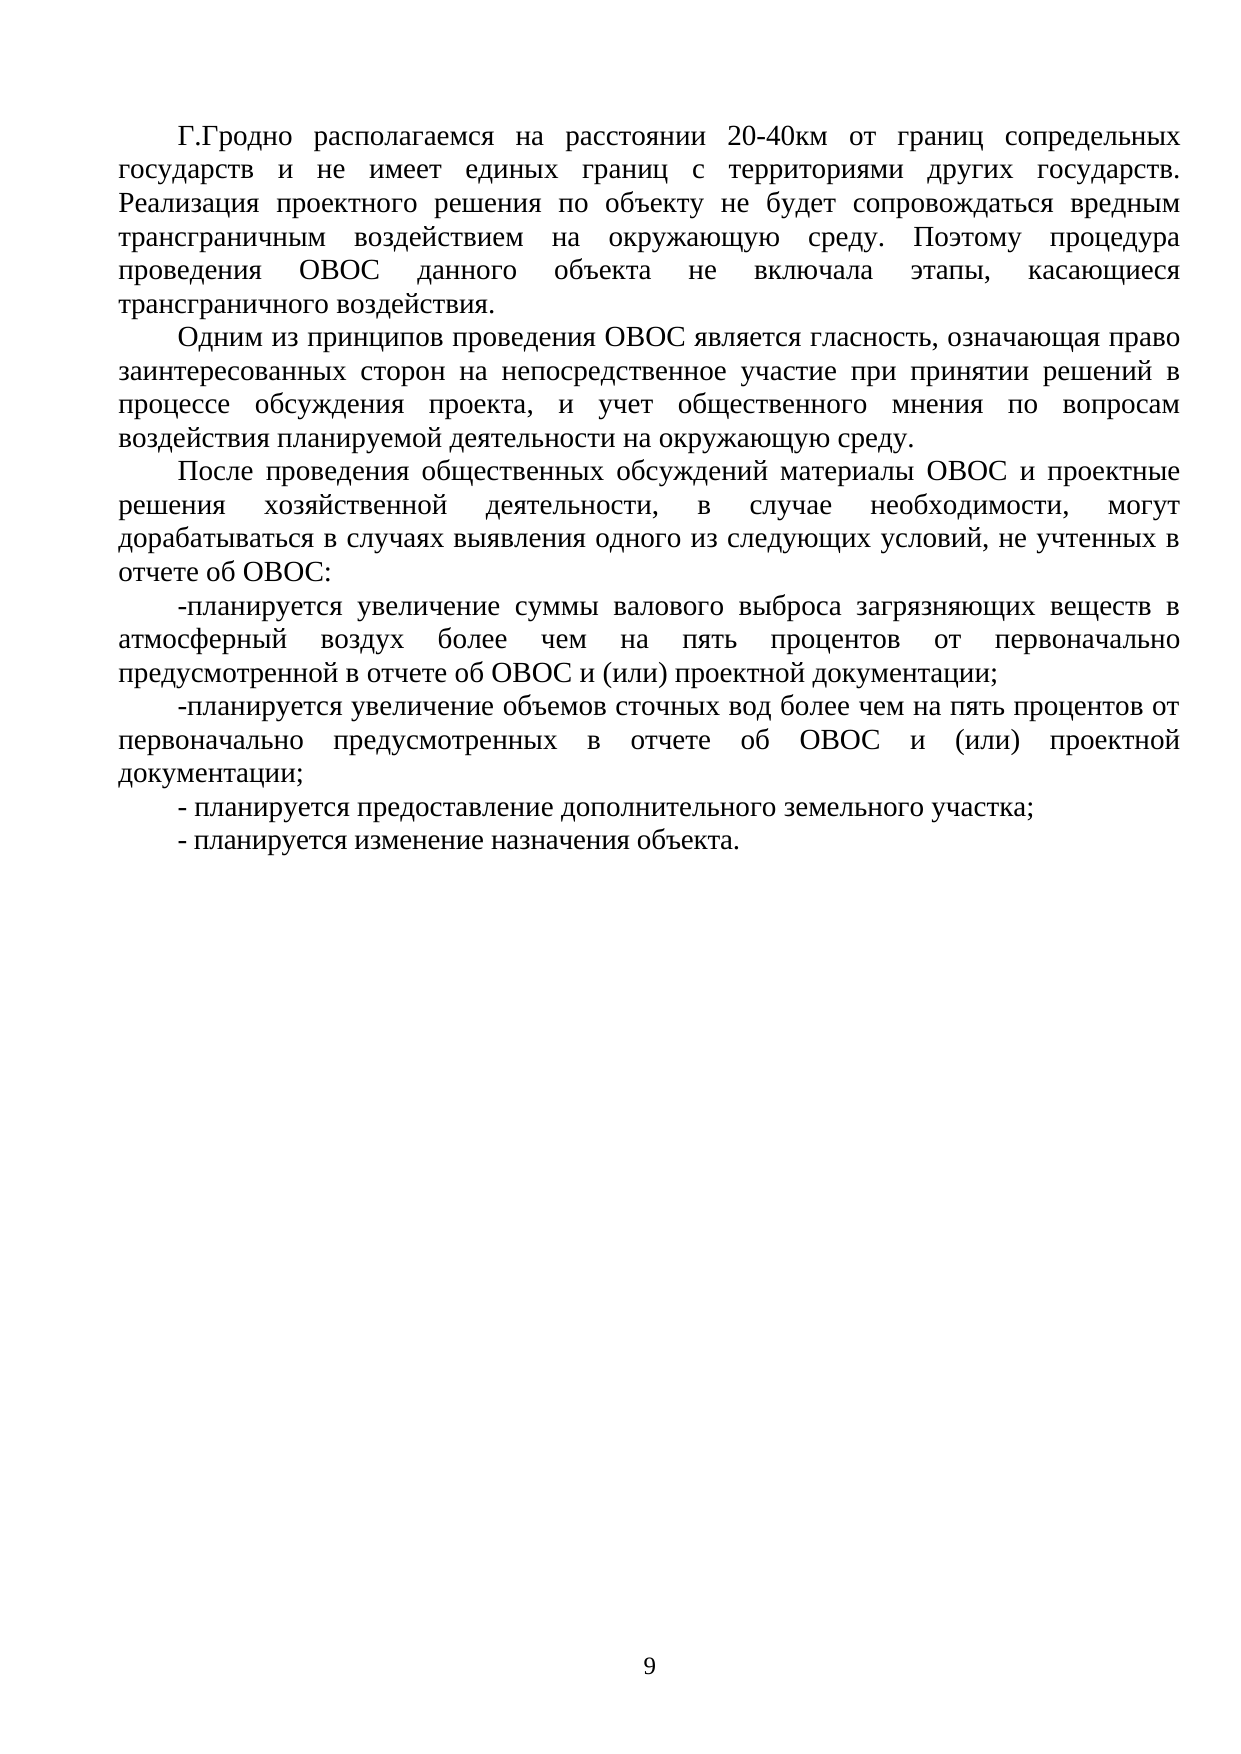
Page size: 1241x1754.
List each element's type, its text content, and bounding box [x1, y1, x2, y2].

subtitle - планируется изменение назначения объекта. [118, 822, 1181, 856]
text Г.Гродно располагаемся на расстоянии 20-40км от границ сопредельных государств и не имеет единых границ с территориями других государств. Реализация проектного решения по объекту не будет сопровождаться вредным трансграничным воздействием на окружающую среду. Поэтому процедура проведения ОВОС данного объекта не включала этапы, касающиеся трансграничного воздействия. [118, 118, 1181, 319]
text - планируется предоставление дополнительного земельного участка; [118, 789, 1181, 822]
text Одним из принципов проведения ОВОС является гласность, означающая право заинтересованных сторон на непосредственное участие при принятии решений в процессе обсуждения проекта, и учет общественного мнения по вопросам воздействия планируемой деятельности на окружающую среду. [118, 319, 1181, 453]
text -планируется увеличение суммы валового выброса загрязняющих веществ в атмосферный воздух более чем на пять процентов от первоначально предусмотренной в отчете об ОВОС и (или) проектной документации; [118, 588, 1181, 688]
text После проведения общественных обсуждений материалы ОВОС и проектные решения хозяйственной деятельности, в случае необходимости, могут дорабатываться в случаях выявления одного из следующих условий, не учтенных в отчете об ОВОС: [118, 453, 1181, 588]
text -планируется увеличение объемов сточных вод более чем на пять процентов от первоначально предусмотренных в отчете об ОВОС и (или) проектной документации; [118, 688, 1181, 789]
